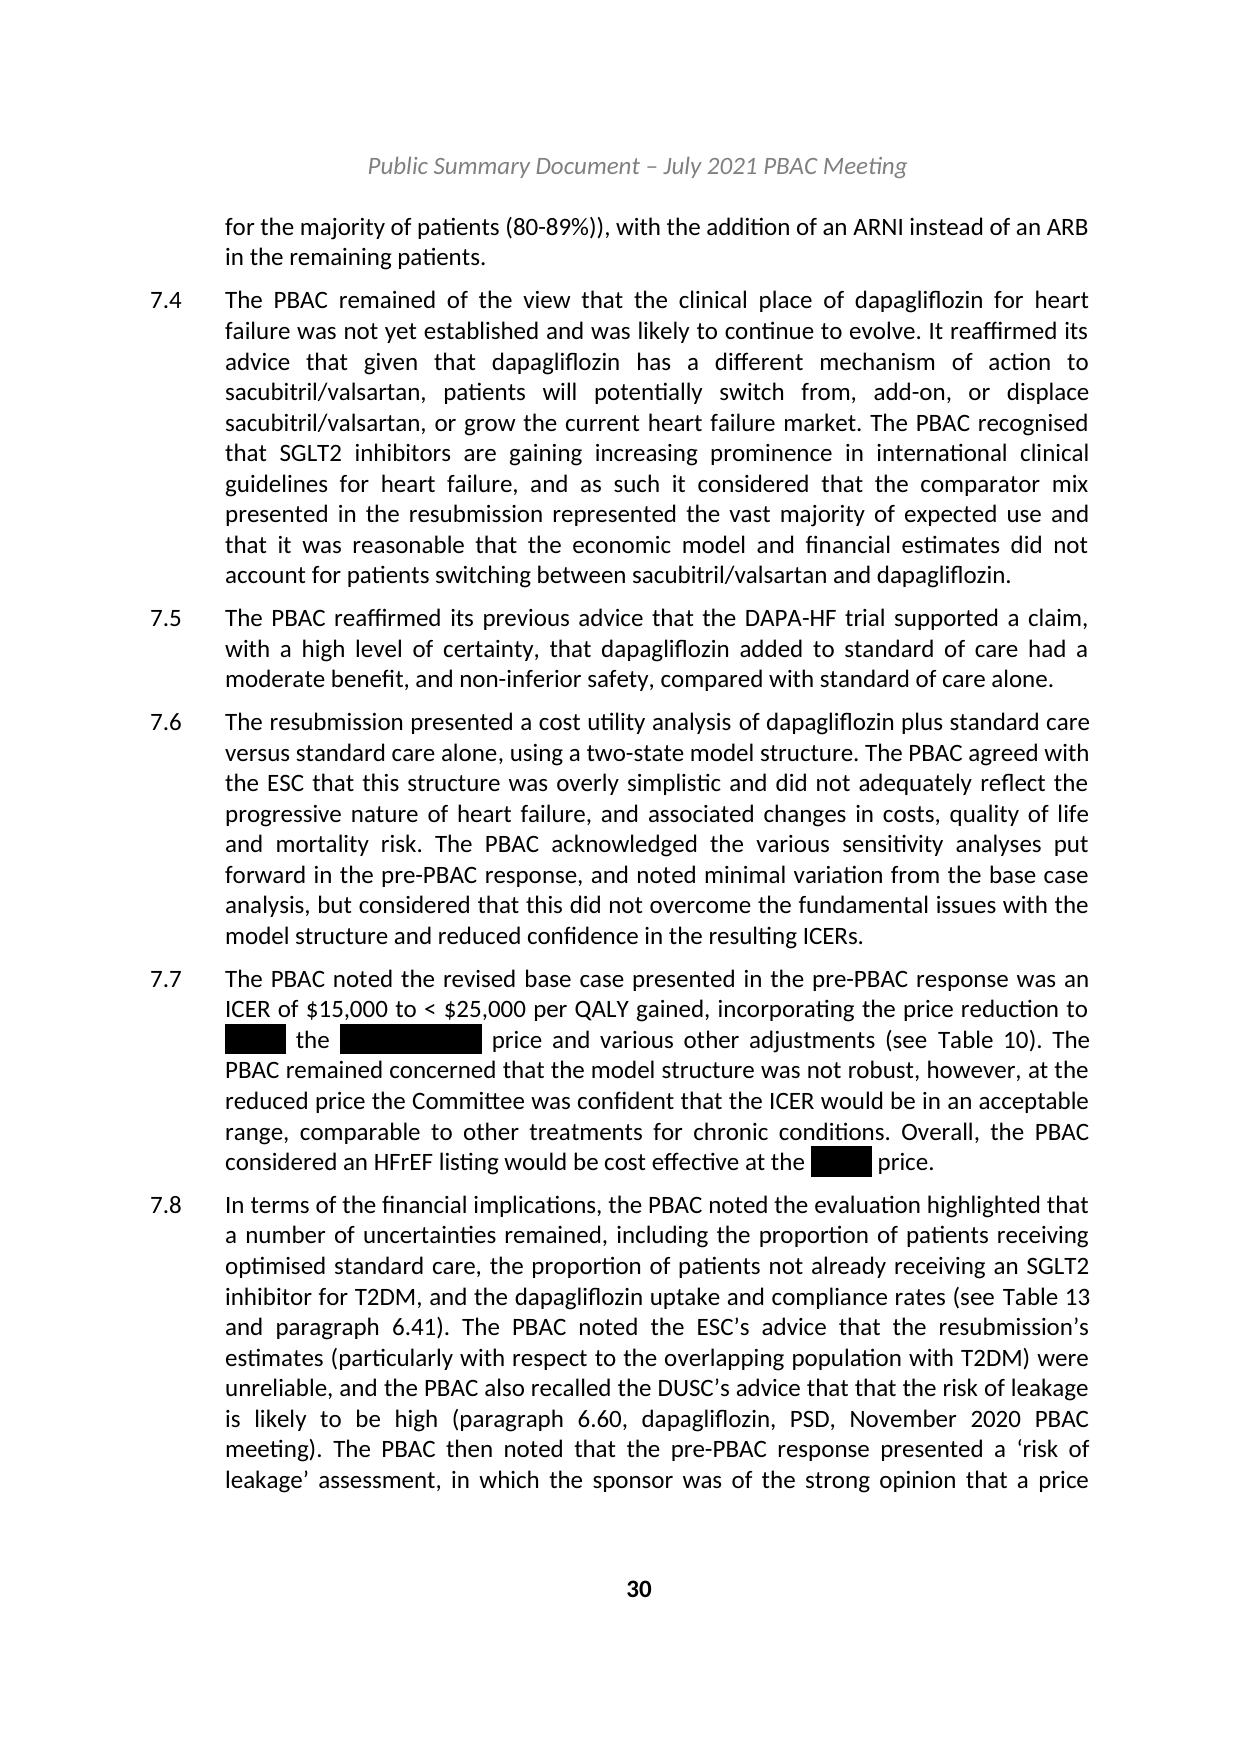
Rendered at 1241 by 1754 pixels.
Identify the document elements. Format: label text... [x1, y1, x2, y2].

text The resubmission presented a cost utility analysis of dapagliflozin plus standard care versus standard care alone, using a two-state model structure. The PBAC agreed with the ESC that this structure was overly simplistic and did not adequately reflect the progressive nature of heart failure, and associated changes in costs, quality of life and mortality risk. The PBAC acknowledged the various sensitivity analyses put forward in the pre-PBAC response, and noted minimal variation from the base case analysis, but considered that this did not overcome the fundamental issues with the model structure and reduced confidence in the resulting ICERs. [150, 706, 1090, 951]
text The PBAC noted the revised base case presented in the pre-PBAC response was an ICER of $15,000 to < $25,000 per QALY gained, incorporating the price reduction to ''''''''''' the ''''''''''''' ''''''''''' price and various other adjustments (see Table 10). The PBAC remained concerned that the model structure was not robust, however, at the reduced price the Committee was confident that the ICER would be in an acceptable range, comparable to other treatments for chronic conditions. Overall, the PBAC considered an HFrEF listing would be cost effective at the ''''''''''' price. [150, 963, 1090, 1177]
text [150, 1189, 1090, 1494]
text The PBAC remained of the view that the clinical place of dapagliflozin for heart failure was not yet established and was likely to continue to evolve. It reaffirmed its advice that given that dapagliflozin has a different mechanism of action to sacubitril/valsartan, patients will potentially switch from, add-on, or displace sacubitril/valsartan, or grow the current heart failure market. The PBAC recognised that SGLT2 inhibitors are gaining increasing prominence in international clinical guidelines for heart failure, and as such it considered that the comparator mix presented in the resubmission represented the vast majority of expected use and that it was reasonable that the economic model and financial estimates did not account for patients switching between sacubitril/valsartan and dapagliflozin. [150, 284, 1090, 590]
text The PBAC reaffirmed its previous advice that the DAPA-HF trial supported a claim, with a high level of certainty, that dapagliflozin added to standard of care had a moderate benefit, and non-inferior safety, compared with standard of care alone. [150, 602, 1090, 694]
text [150, 211, 1090, 272]
